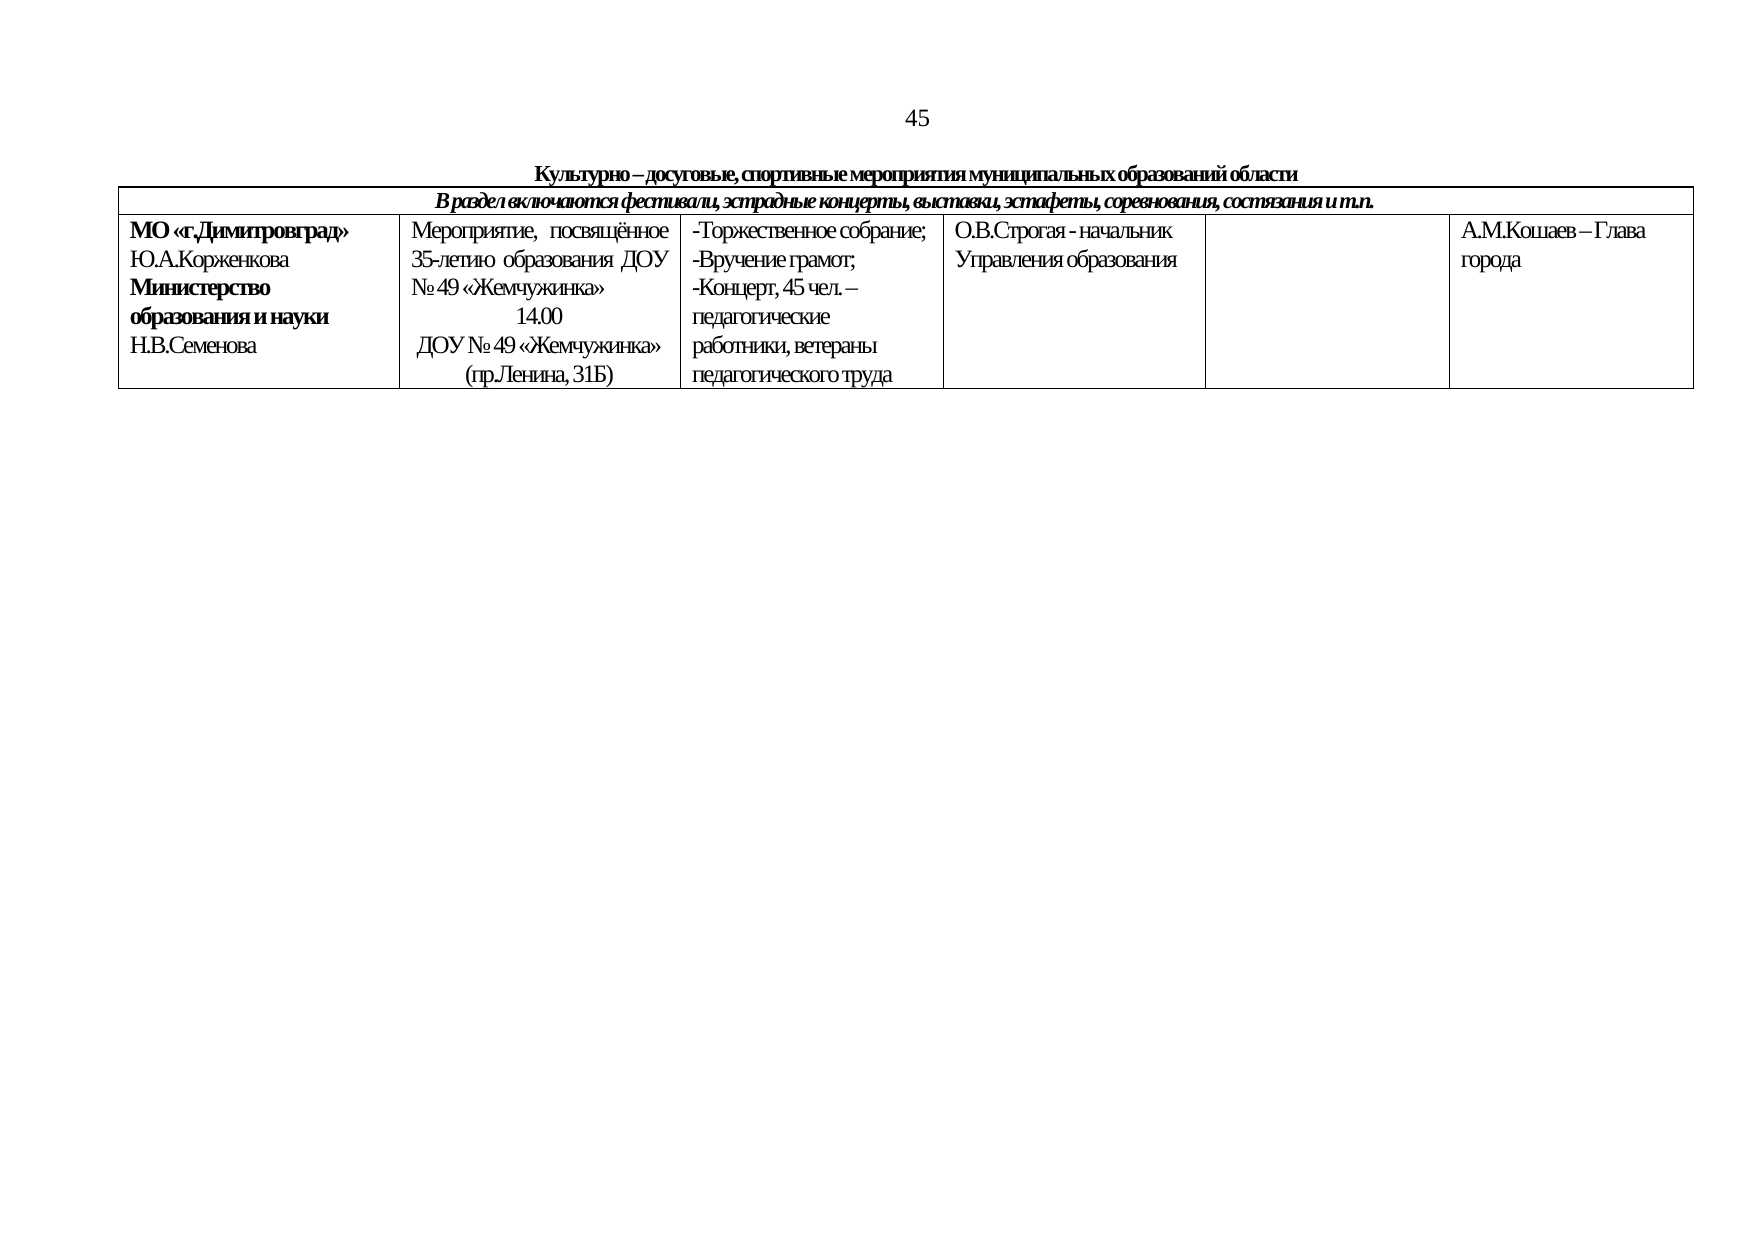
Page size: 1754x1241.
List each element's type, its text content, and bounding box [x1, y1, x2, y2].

table_cell О.В.Строгая - начальник Управления образования [944, 215, 1205, 387]
table_cell Мероприятие, посвящённое 35-летию образования ДОУ № 49 «Жемчужинка» 14.00 ДОУ № 49 «Жемчужинка» (пр.Ленина, 31Б) [400, 215, 680, 387]
table_header В раздел включаются фестивали, эстрадные концерты, выставки, эстафеты, соревнования, состязания и т.п. [119, 188, 1693, 214]
table_cell -Торжественное собрание; -Вручение грамот; -Концерт, 45 чел. – педагогические работники, ветераны педагогического труда [681, 215, 943, 387]
table_cell МО «г.Димитровград» Ю.А.Корженкова Министерство образования и науки Н.В.Семенова [119, 215, 399, 387]
text Культурно – досуговые, спортивные мероприятия муниципальных образований области [118, 160, 1716, 186]
table_cell [1206, 215, 1449, 387]
table_cell А.М.Кошаев – Глава города [1450, 215, 1693, 387]
